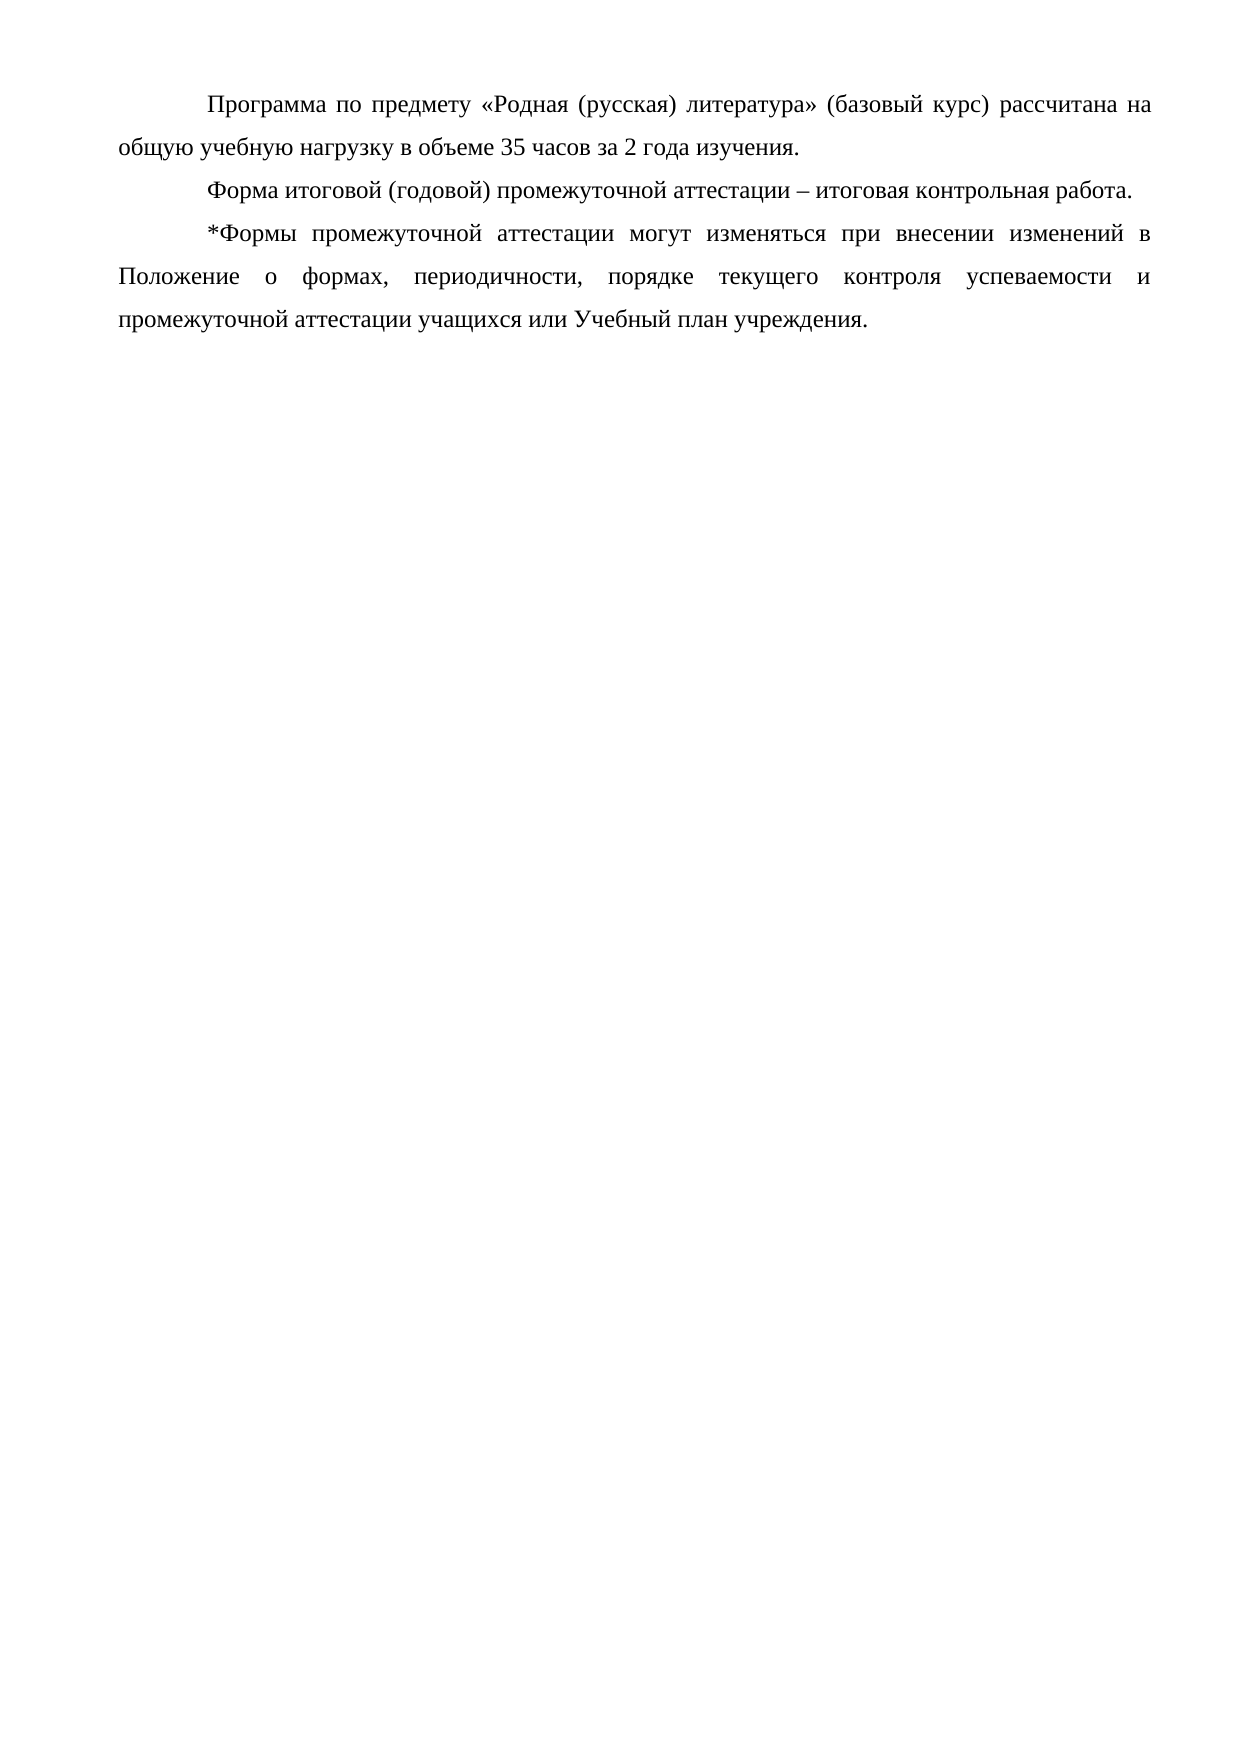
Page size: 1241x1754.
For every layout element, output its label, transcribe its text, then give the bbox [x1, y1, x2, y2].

text Программа по предмету «Родная (русская) литература» (базовый курс) рассчитана на общую учебную нагрузку в объеме 35 часов за 2 года изучения. [118, 89, 1152, 161]
text Форма итоговой (годовой) промежуточной аттестации – итоговая контрольная работа. [118, 175, 1152, 204]
text *Формы промежуточной аттестации могут изменяться при внесении изменений в Положение о формах, периодичности, порядке текущего контроля успеваемости и промежуточной аттестации учащихся или Учебный план учреждения. [118, 218, 1152, 333]
